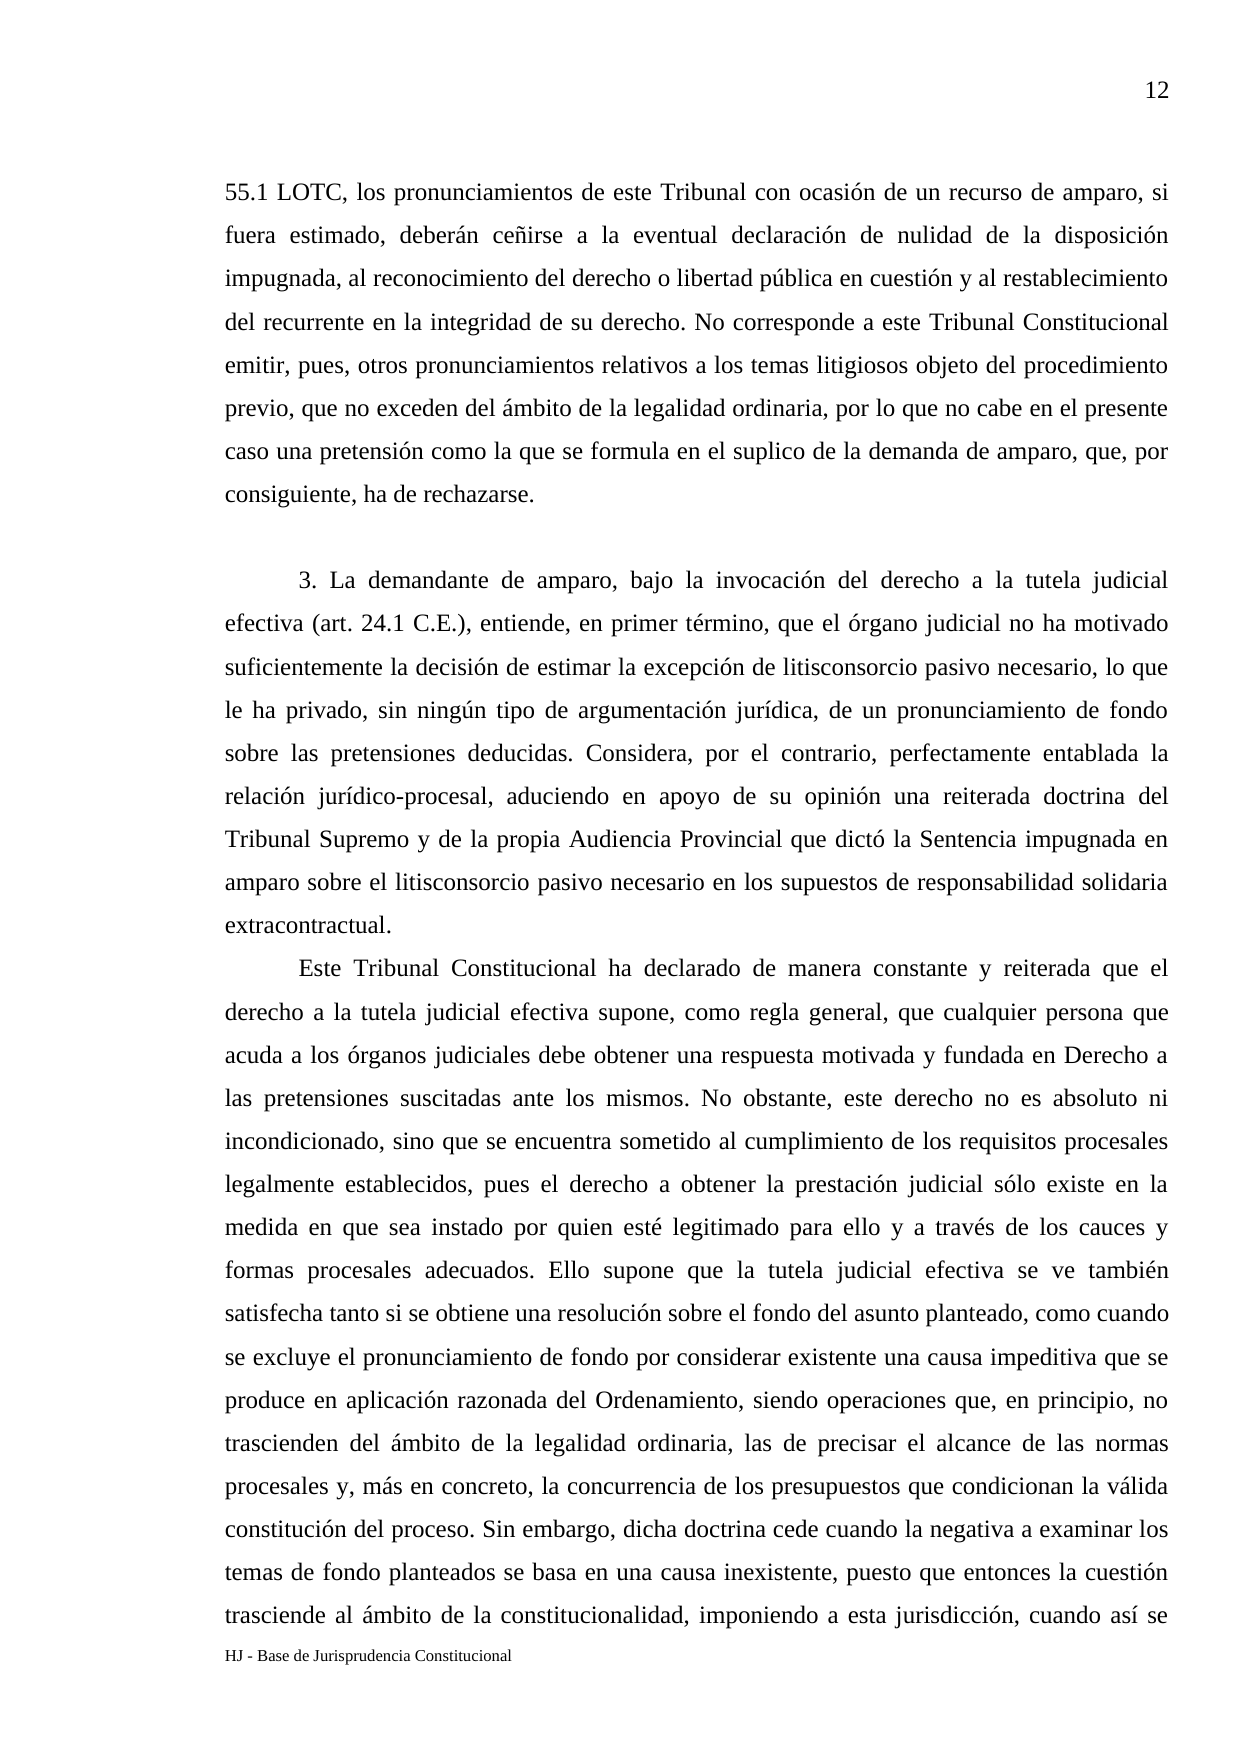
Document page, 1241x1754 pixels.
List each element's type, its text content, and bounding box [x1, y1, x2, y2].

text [224, 177, 1169, 508]
text 3. La demandante de amparo, bajo la invocación del derecho a la tutela judicial efectiva (art. 24.1 C.E.), entiende, en primer término, que el órgano judicial no ha motivado suficientemente la decisión de estimar la excepción de litisconsorcio pasivo necesario, lo que le ha privado, sin ningún tipo de argumentación jurídica, de un pronunciamiento de fondo sobre las pretensiones deducidas. Considera, por el contrario, perfectamente entablada la relación jurídico-procesal, aduciendo en apoyo de su opinión una reiterada doctrina del Tribunal Supremo y de la propia Audiencia Provincial que dictó la Sentencia impugnada en amparo sobre el litisconsorcio pasivo necesario en los supuestos de responsabilidad solidaria extracontractual. [224, 565, 1169, 939]
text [224, 953, 1169, 1629]
